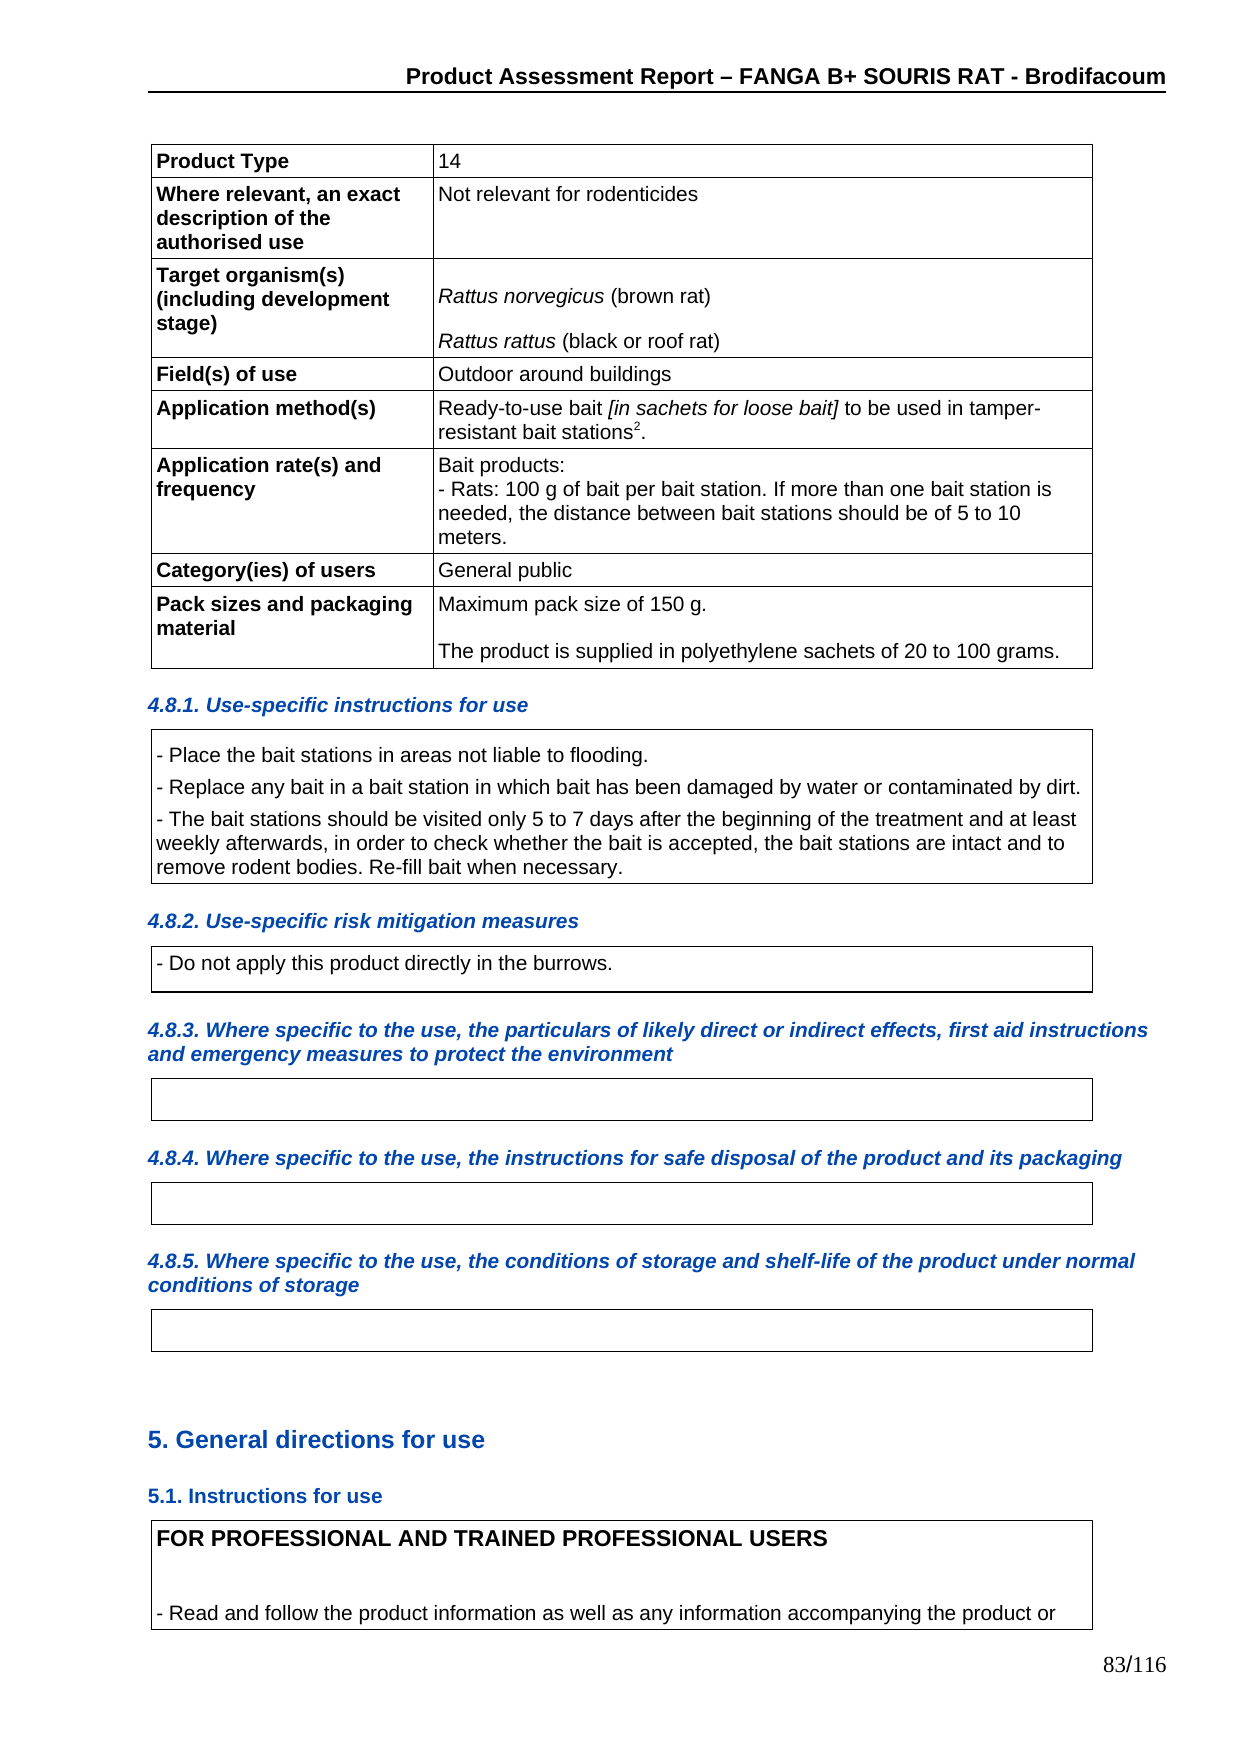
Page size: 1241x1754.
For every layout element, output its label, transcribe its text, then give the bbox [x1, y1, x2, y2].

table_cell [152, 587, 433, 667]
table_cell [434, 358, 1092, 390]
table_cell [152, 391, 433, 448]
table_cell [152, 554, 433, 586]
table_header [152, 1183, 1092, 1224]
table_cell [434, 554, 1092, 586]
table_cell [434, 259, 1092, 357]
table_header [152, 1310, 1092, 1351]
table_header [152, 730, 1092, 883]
text 4.8.3. Where specific to the use, the particulars of likely direct or indirect effects, first aid instructions and emergency measures to protect the environment [148, 1017, 1166, 1065]
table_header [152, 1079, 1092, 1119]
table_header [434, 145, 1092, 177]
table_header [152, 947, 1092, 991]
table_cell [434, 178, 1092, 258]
text 4.8.5. Where specific to the use, the conditions of storage and shelf-life of the product under normal conditions of storage [148, 1249, 1166, 1297]
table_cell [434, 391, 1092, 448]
text 4.8.2. Use-specific risk mitigation measures [148, 909, 1166, 933]
text 5.1. Instructions for use [148, 1484, 1166, 1508]
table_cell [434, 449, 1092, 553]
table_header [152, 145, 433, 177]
text 4.8.4. Where specific to the use, the instructions for safe disposal of the product and its packaging [148, 1146, 1166, 1169]
text 5. General directions for use [148, 1425, 1166, 1453]
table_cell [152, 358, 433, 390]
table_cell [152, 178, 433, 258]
text 4.8.1. Use-specific instructions for use [148, 692, 1166, 716]
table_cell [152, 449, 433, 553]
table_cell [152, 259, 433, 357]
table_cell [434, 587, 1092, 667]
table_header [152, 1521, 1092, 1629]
